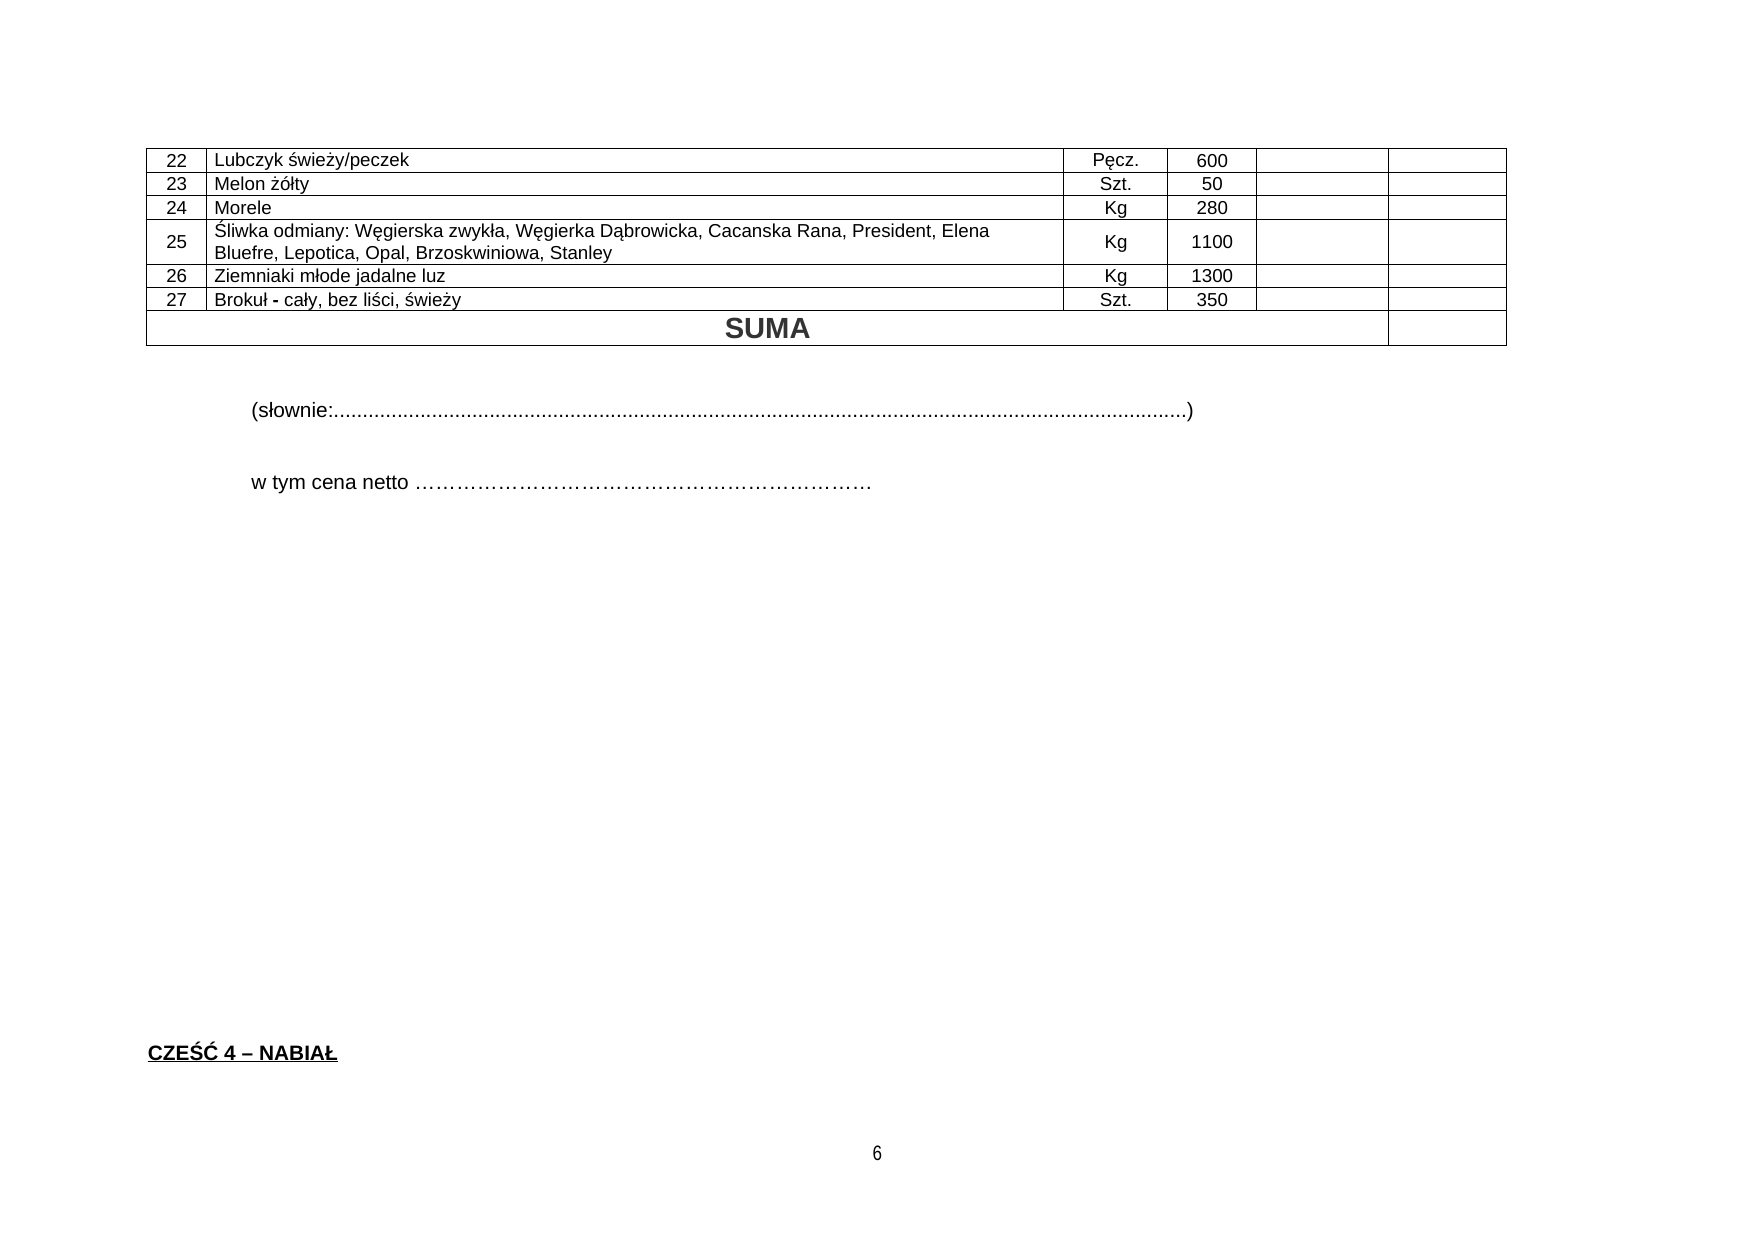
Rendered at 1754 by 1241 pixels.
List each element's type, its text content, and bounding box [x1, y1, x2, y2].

table_cell [1257, 288, 1388, 310]
table_cell [1389, 149, 1506, 172]
table_cell 26 [147, 265, 206, 287]
table_cell [1257, 173, 1388, 195]
table_cell 24 [147, 196, 206, 219]
table_cell Ziemniaki młode jadalne luz [207, 265, 1063, 287]
table_cell 1300 [1168, 265, 1256, 287]
table_cell 23 [147, 173, 206, 195]
table_cell [1257, 196, 1388, 219]
table_cell Brokuł - cały, bez liści, świeży [207, 288, 1063, 310]
text w tym cena netto ………………………………………………………… [251, 470, 1606, 494]
text (słownie:....................................................................................................................................................) [251, 398, 1606, 422]
table_cell Szt. [1064, 288, 1167, 310]
table_cell [1257, 149, 1388, 172]
table_cell 27 [147, 288, 206, 310]
table_cell [1389, 220, 1506, 263]
table_cell 50 [1168, 173, 1256, 195]
table_cell SUMA [147, 311, 1388, 344]
table_cell [1389, 288, 1506, 310]
table_cell [1389, 265, 1506, 287]
table_cell 280 [1168, 196, 1256, 219]
table_cell 600 [1168, 149, 1256, 172]
table_cell [1389, 196, 1506, 219]
table_cell Szt. [1064, 173, 1167, 195]
table_cell [1257, 265, 1388, 287]
table_cell [1389, 311, 1506, 344]
table_cell [1257, 220, 1388, 263]
table_cell Morele [207, 196, 1063, 219]
table_cell 25 [147, 220, 206, 263]
table_cell Śliwka odmiany: Węgierska zwykła, Węgierka Dąbrowicka, Cacanska Rana, President, Elena Bluefre, Lepotica, Opal, Brzoskwiniowa, Stanley [207, 220, 1063, 263]
table_cell Kg [1064, 196, 1167, 219]
table_cell Melon żółty [207, 173, 1063, 195]
text CZEŚĆ 4 – NABIAŁ [148, 1040, 1606, 1064]
table_cell [1389, 173, 1506, 195]
table_cell 1100 [1168, 220, 1256, 263]
table_cell Lubczyk świeży/peczek [207, 149, 1063, 172]
table_cell Kg [1064, 220, 1167, 263]
table_cell 350 [1168, 288, 1256, 310]
table_cell Kg [1064, 265, 1167, 287]
table_cell Pęcz. [1064, 149, 1167, 172]
table_cell 22 [147, 149, 206, 172]
